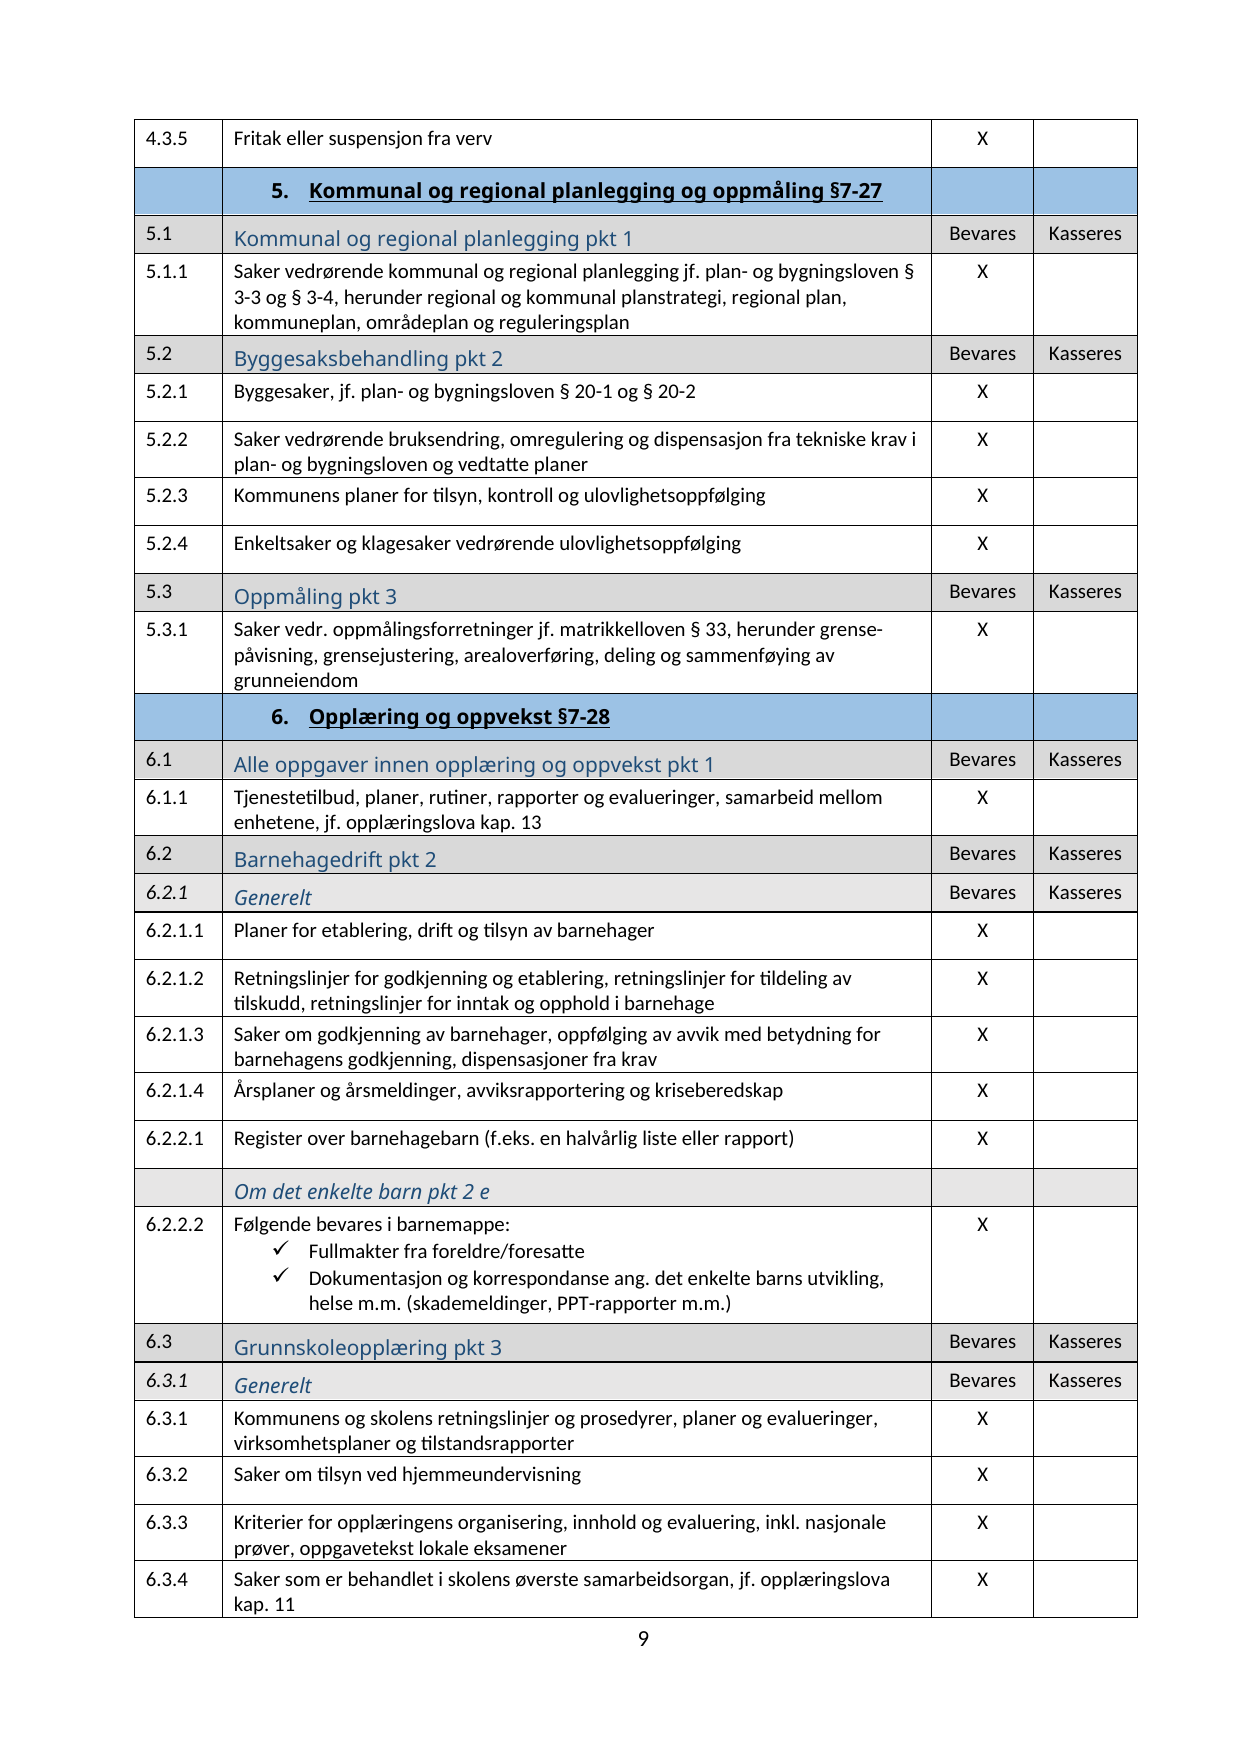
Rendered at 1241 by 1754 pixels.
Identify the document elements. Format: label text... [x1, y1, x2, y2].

table_cell 6.3.1 [135, 1363, 222, 1399]
table_cell 6.2.1 [135, 874, 222, 911]
table_cell X [932, 1561, 1033, 1617]
table_cell Retningslinjer for godkjenning og etablering, retningslinjer for tildeling av tilskudd, retningslinjer for inntak og opphold i barnehage [223, 960, 931, 1016]
table_cell 6.2.1.2 [135, 960, 222, 1016]
table_cell [932, 1169, 1033, 1206]
table_cell X [932, 1207, 1033, 1323]
table_cell [1034, 1169, 1137, 1206]
table_cell [1034, 1073, 1137, 1120]
table_cell Bevares [932, 741, 1033, 778]
table_cell Opplæring og oppvekst §7-28 [223, 694, 931, 740]
table_cell [1034, 374, 1137, 421]
table_cell X [932, 913, 1033, 959]
table_cell Årsplaner og årsmeldinger, avviksrapportering og kriseberedskap [223, 1073, 931, 1120]
table_cell X [932, 612, 1033, 693]
table_cell Kommunal og regional planlegging og oppmåling §7-27 [223, 168, 931, 214]
table_cell Kommunens planer for tilsyn, kontroll og ulovlighetsoppfølging [223, 478, 931, 525]
table_cell Om det enkelte barn pkt 2 e [223, 1169, 931, 1206]
table_cell [1034, 612, 1137, 693]
table_cell Kasseres [1034, 874, 1137, 911]
table_cell X [932, 254, 1033, 335]
table_cell 4.3.5 [135, 120, 222, 167]
table_cell Kommunens og skolens retningslinjer og prosedyrer, planer og evalueringer, virksomhetsplaner og tilstandsrapporter [223, 1401, 931, 1456]
table_cell 6.1.1 [135, 780, 222, 835]
table_cell 6.3.1 [135, 1401, 222, 1456]
table_cell Fritak eller suspensjon fra verv [223, 120, 931, 167]
table_cell 5.1.1 [135, 254, 222, 335]
table_cell [135, 694, 222, 740]
table_cell 5.2.4 [135, 526, 222, 572]
table_cell Bevares [932, 574, 1033, 611]
table_cell [1034, 1121, 1137, 1167]
table_cell 6.2.2.1 [135, 1121, 222, 1167]
table_cell 6.2 [135, 836, 222, 873]
table_cell Kasseres [1034, 1363, 1137, 1399]
table_cell 6.3.4 [135, 1561, 222, 1617]
table_cell Generelt [223, 1363, 931, 1399]
table_cell Kasseres [1034, 574, 1137, 611]
table_cell [1034, 1505, 1137, 1560]
table_cell Kriterier for opplæringens organisering, innhold og evaluering, inkl. nasjonale prøver, oppgavetekst lokale eksamener [223, 1505, 931, 1560]
table_cell [1034, 1401, 1137, 1456]
table_cell Tjenestetilbud, planer, rutiner, rapporter og evalueringer, samarbeid mellom enhetene, jf. opplæringslova kap. 13 [223, 780, 931, 835]
table_cell 6.2.1.3 [135, 1017, 222, 1072]
table_cell Kasseres [1034, 1324, 1137, 1361]
table_cell X [932, 1073, 1033, 1120]
table_cell X [932, 1401, 1033, 1456]
table_cell Saker vedrørende kommunal og regional planlegging jf. plan- og bygningsloven § 3-3 og § 3-4, herunder regional og kommunal planstrategi, regional plan, kommuneplan, områdeplan og reguleringsplan [223, 254, 931, 335]
table_cell X [932, 1017, 1033, 1072]
table_cell 5.3 [135, 574, 222, 611]
table_cell Saker vedr. oppmålingsforretninger jf. matrikkelloven § 33, herunder grense-påvisning, grensejustering, arealoverføring, deling og sammenføying av grunneiendom [223, 612, 931, 693]
table_cell 5.2.3 [135, 478, 222, 525]
table_cell X [932, 1121, 1033, 1167]
table_cell [1034, 960, 1137, 1016]
table_cell [1034, 422, 1137, 477]
table_cell [1034, 526, 1137, 572]
table_cell Kommunal og regional planlegging pkt 1 [223, 216, 931, 253]
table_cell Saker vedrørende bruksendring, omregulering og dispensasjon fra tekniske krav i plan- og bygningsloven og vedtatte planer [223, 422, 931, 477]
table_cell Bevares [932, 1363, 1033, 1399]
table_cell X [932, 526, 1033, 572]
table_cell [135, 1169, 222, 1206]
table_cell Alle oppgaver innen opplæring og oppvekst pkt 1 [223, 741, 931, 778]
table_cell 6.3.3 [135, 1505, 222, 1560]
table_cell 5.1 [135, 216, 222, 253]
table_cell Kasseres [1034, 836, 1137, 873]
table_cell [1034, 1561, 1137, 1617]
table_cell 5.2.2 [135, 422, 222, 477]
table_cell [1034, 478, 1137, 525]
table_cell [932, 694, 1033, 740]
table_cell Barnehagedrift pkt 2 [223, 836, 931, 873]
table_cell 5.3.1 [135, 612, 222, 693]
table_cell X [932, 960, 1033, 1016]
table_cell [1034, 168, 1137, 214]
table_cell [1034, 1207, 1137, 1323]
table_cell 6.2.1.4 [135, 1073, 222, 1120]
table_cell Bevares [932, 1324, 1033, 1361]
table_cell [1034, 780, 1137, 835]
table_cell [1034, 254, 1137, 335]
table_cell Bevares [932, 336, 1033, 373]
table_cell Saker som er behandlet i skolens øverste samarbeidsorgan, jf. opplæringslova kap. 11 [223, 1561, 931, 1617]
table_cell [932, 168, 1033, 214]
table_cell X [932, 780, 1033, 835]
table_cell 5.2 [135, 336, 222, 373]
table_cell X [932, 422, 1033, 477]
table_cell Kasseres [1034, 336, 1137, 373]
table_cell Kasseres [1034, 216, 1137, 253]
table_cell Bevares [932, 874, 1033, 911]
table_cell 6.3.2 [135, 1457, 222, 1504]
table_cell [1034, 120, 1137, 167]
table_cell X [932, 478, 1033, 525]
table_cell Byggesaksbehandling pkt 2 [223, 336, 931, 373]
table_cell X [932, 374, 1033, 421]
table_cell Saker om godkjenning av barnehager, oppfølging av avvik med betydning for barnehagens godkjenning, dispensasjoner fra krav [223, 1017, 931, 1072]
table_cell Enkeltsaker og klagesaker vedrørende ulovlighetsoppfølging [223, 526, 931, 572]
table_cell X [932, 1505, 1033, 1560]
table_cell Oppmåling pkt 3 [223, 574, 931, 611]
table_cell Register over barnehagebarn (f.eks. en halvårlig liste eller rapport) [223, 1121, 931, 1167]
table_cell [135, 168, 222, 214]
table_cell 6.2.1.1 [135, 913, 222, 959]
table_cell Saker om tilsyn ved hjemmeundervisning [223, 1457, 931, 1504]
table_cell [1034, 694, 1137, 740]
table_cell 6.1 [135, 741, 222, 778]
table_cell Byggesaker, jf. plan- og bygningsloven § 20-1 og § 20-2 [223, 374, 931, 421]
table_cell [1034, 913, 1137, 959]
table_cell Bevares [932, 836, 1033, 873]
table_cell [1034, 1457, 1137, 1504]
table_cell 5.2.1 [135, 374, 222, 421]
table_cell 6.2.2.2 [135, 1207, 222, 1323]
table_cell Følgende bevares i barnemappe: Fullmakter fra foreldre/foresatte Dokumentasjon og korrespondanse ang. det enkelte barns utvikling, helse m.m. (skademeldinger, PPT-rapporter m.m.) [223, 1207, 931, 1323]
table_cell X [932, 1457, 1033, 1504]
table_cell Kasseres [1034, 741, 1137, 778]
table_cell 6.3 [135, 1324, 222, 1361]
table_cell Grunnskoleopplæring pkt 3 [223, 1324, 931, 1361]
table_cell X [932, 120, 1033, 167]
table_cell [1034, 1017, 1137, 1072]
table_cell Bevares [932, 216, 1033, 253]
table_cell Generelt [223, 874, 931, 911]
table_cell Planer for etablering, drift og tilsyn av barnehager [223, 913, 931, 959]
